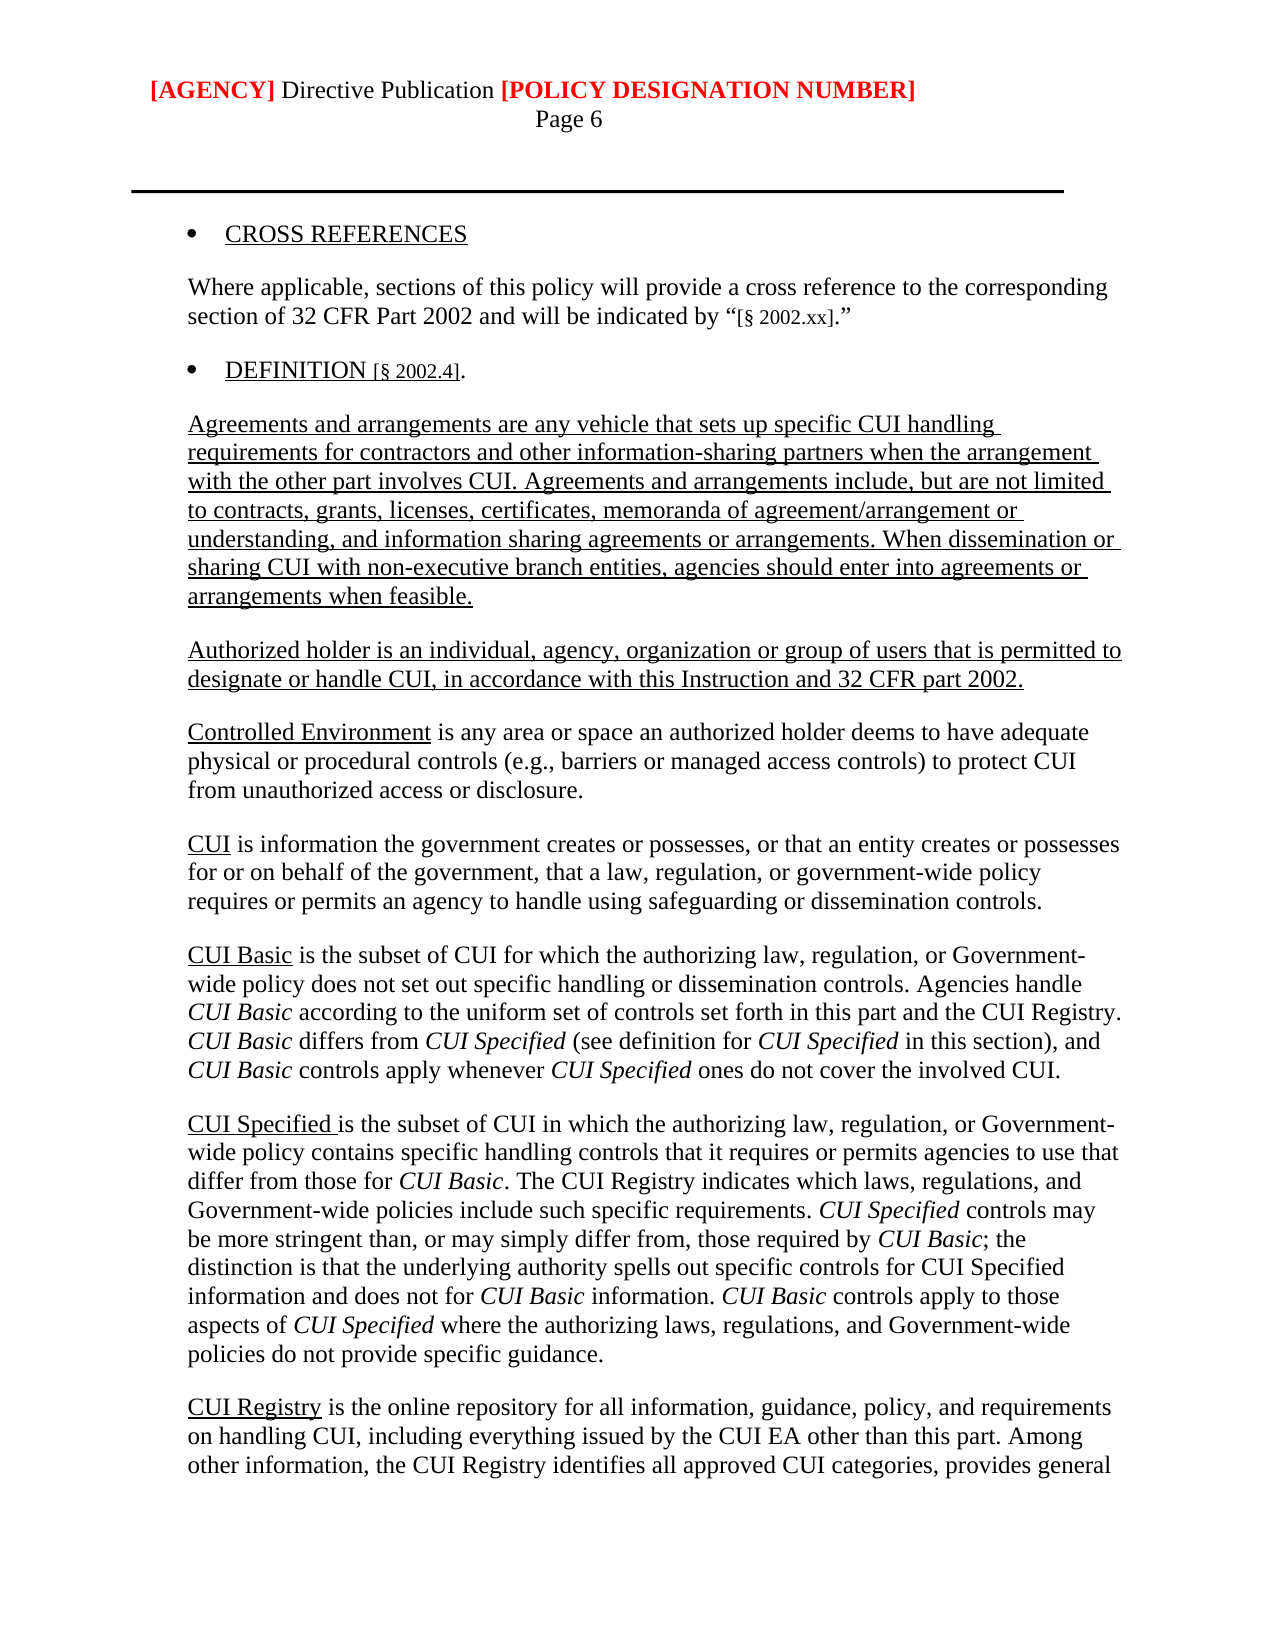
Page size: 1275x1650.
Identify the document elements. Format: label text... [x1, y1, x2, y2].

text CUI Basic is the subset of CUI for which the authorizing law, regulation, or Government-wide policy does not set out specific handling or dissemination controls. Agencies handle CUI Basic according to the uniform set of controls set forth in this part and the CUI Registry. CUI Basic differs from CUI Specified (see definition for CUI Specified in this section), and CUI Basic controls apply whenever CUI Specified ones do not cover the involved CUI. [187, 940, 1125, 1084]
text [187, 1392, 1125, 1479]
text CUI is information the government creates or possesses, or that an entity creates or possesses for or on behalf of the government, that a law, regulation, or government-wide policy requires or permits an agency to handle using safeguarding or dissemination controls. [187, 829, 1125, 915]
text Controlled Environment is any area or space an authorized holder deems to have adequate physical or procedural controls (e.g., barriers or managed access controls) to protect CUI from unauthorized access or disclosure. [187, 717, 1125, 804]
text Where applicable, sections of this policy will provide a cross reference to the corresponding section of 32 CFR Part 2002 and will be indicated by “[§ 2002.xx].” [187, 272, 1125, 330]
list DEFINITION [§ 2002.4]. [187, 355, 1125, 384]
text Authorized holder is an individual, agency, organization or group of users that is permitted to designate or handle CUI, in accordance with this Instruction and 32 CFR part 2002. [187, 635, 1125, 692]
list CROSS REFERENCES [187, 219, 1125, 247]
text Agreements and arrangements are any vehicle that sets up specific CUI handling requirements for contractors and other information-sharing partners when the arrangement with the other part involves CUI. Agreements and arrangements include, but are not limited to contracts, grants, licenses, certificates, memoranda of agreement/arrangement or understanding, and information sharing agreements or arrangements. When dissemination or sharing CUI with non-executive branch entities, agencies should enter into agreements or arrangements when feasible. [187, 409, 1125, 610]
text CUI Specified is the subset of CUI in which the authorizing law, regulation, or Government-wide policy contains specific handling controls that it requires or permits agencies to use that differ from those for CUI Basic. The CUI Registry indicates which laws, regulations, and Government-wide policies include such specific requirements. CUI Specified controls may be more stringent than, or may simply differ from, those required by CUI Basic; the distinction is that the underlying authority spells out specific controls for CUI Specified information and does not for CUI Basic information. CUI Basic controls apply to those aspects of CUI Specified where the authorizing laws, regulations, and Government-wide policies do not provide specific guidance. [187, 1109, 1125, 1367]
